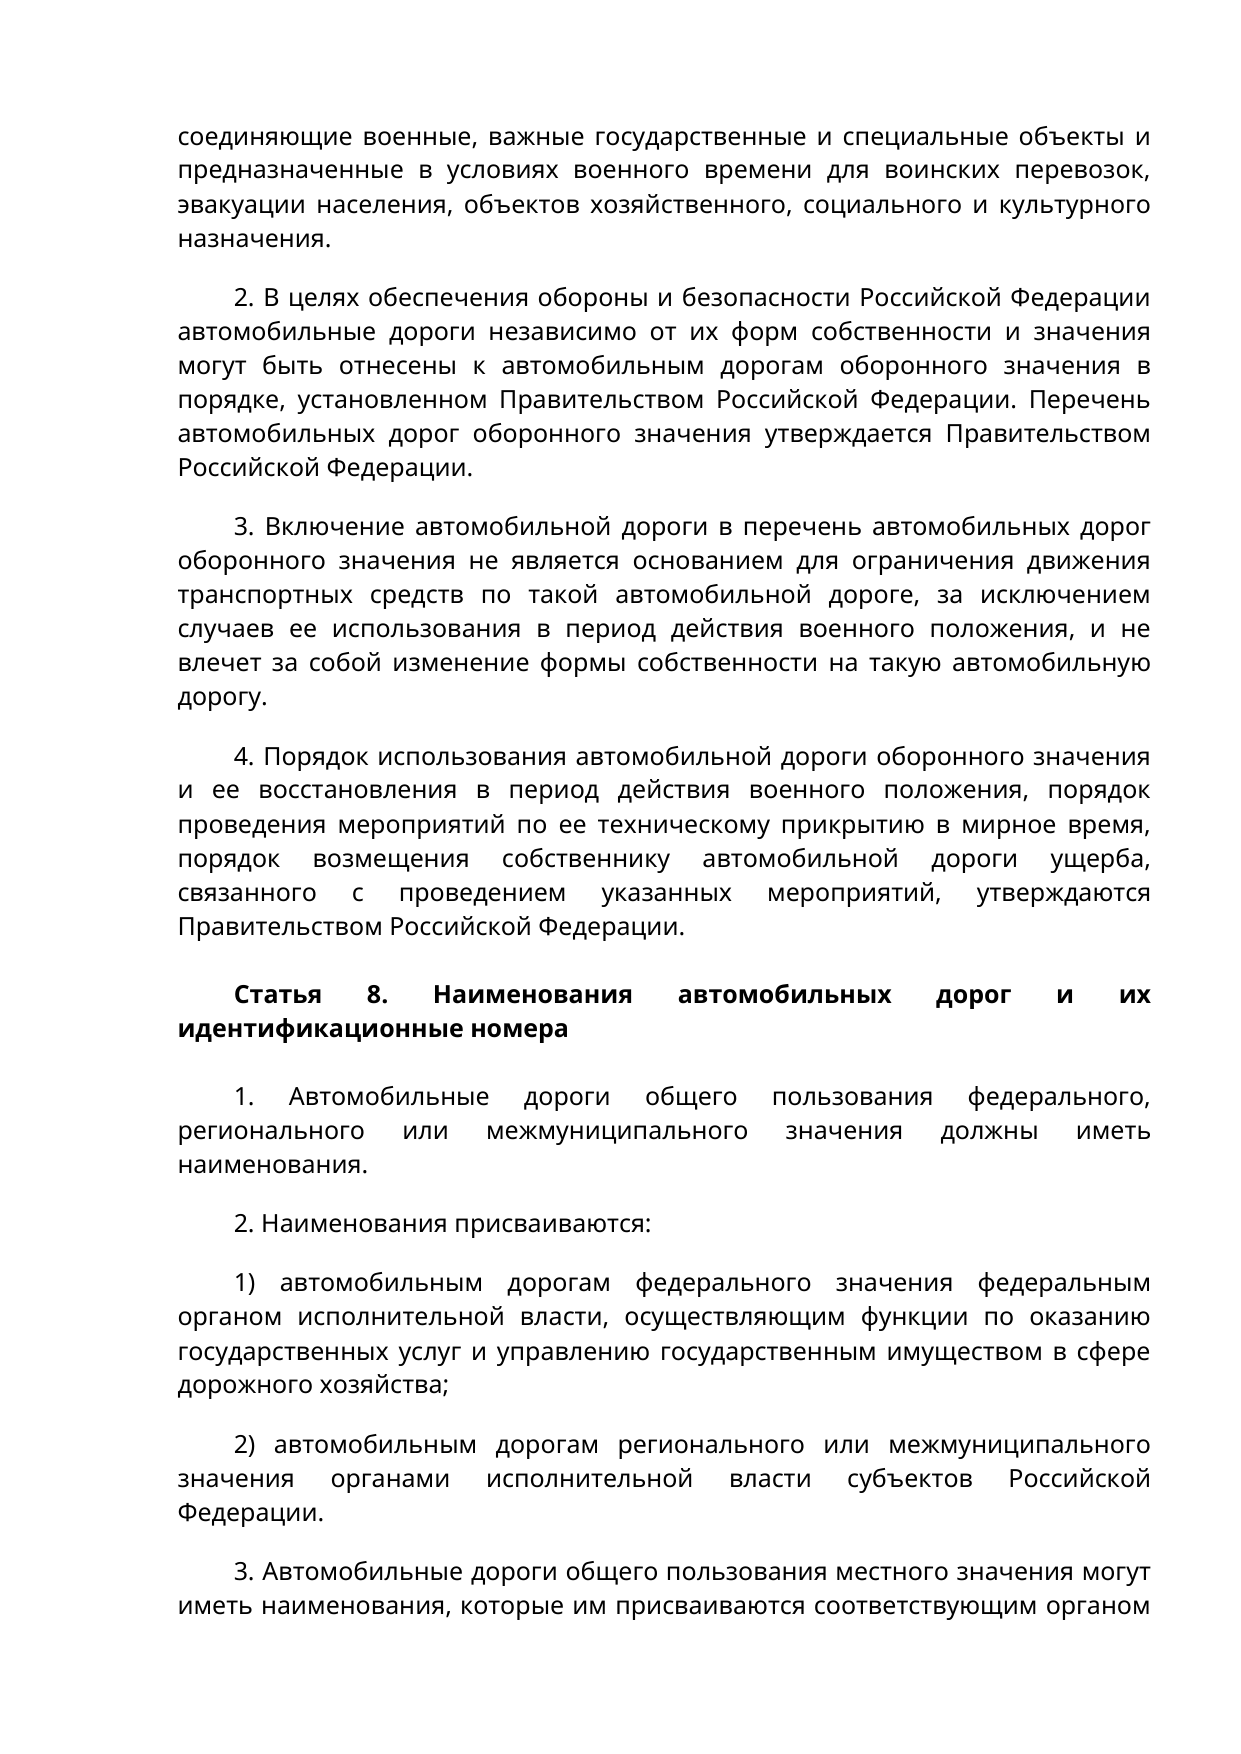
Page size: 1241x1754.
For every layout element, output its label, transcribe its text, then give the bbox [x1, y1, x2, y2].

text 3. Включение автомобильной дороги в перечень автомобильных дорог оборонного значения не является основанием для ограничения движения транспортных средств по такой автомобильной дороге, за исключением случаев ее использования в период действия военного положения, и не влечет за собой изменение формы собственности на такую автомобильную дорогу. [177, 509, 1152, 713]
text 2. В целях обеспечения обороны и безопасности Российской Федерации автомобильные дороги независимо от их форм собственности и значения могут быть отнесены к автомобильным дорогам оборонного значения в порядке, установленном Правительством Российской Федерации. Перечень автомобильных дорог оборонного значения утверждается Правительством Российской Федерации. [177, 279, 1152, 484]
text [177, 118, 1152, 254]
text 4. Порядок использования автомобильной дороги оборонного значения и ее восстановления в период действия военного положения, порядок проведения мероприятий по ее техническому прикрытию в мирное время, порядок возмещения собственнику автомобильной дороги ущерба, связанного с проведением указанных мероприятий, утверждаются Правительством Российской Федерации. [177, 738, 1152, 942]
text 2. Наименования присваиваются: [177, 1206, 1152, 1240]
text 2) автомобильным дорогам регионального или межмуниципального значения органами исполнительной власти субъектов Российской Федерации. [177, 1426, 1152, 1528]
text 1. Автомобильные дороги общего пользования федерального, регионального или межмуниципального значения должны иметь наименования. [177, 1079, 1152, 1181]
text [177, 1553, 1152, 1622]
title Статья 8. Наименования автомобильных дорог и их идентификационные номера [177, 977, 1152, 1045]
text 1) автомобильным дорогам федерального значения федеральным органом исполнительной власти, осуществляющим функции по оказанию государственных услуг и управлению государственным имуществом в сфере дорожного хозяйства; [177, 1265, 1152, 1401]
